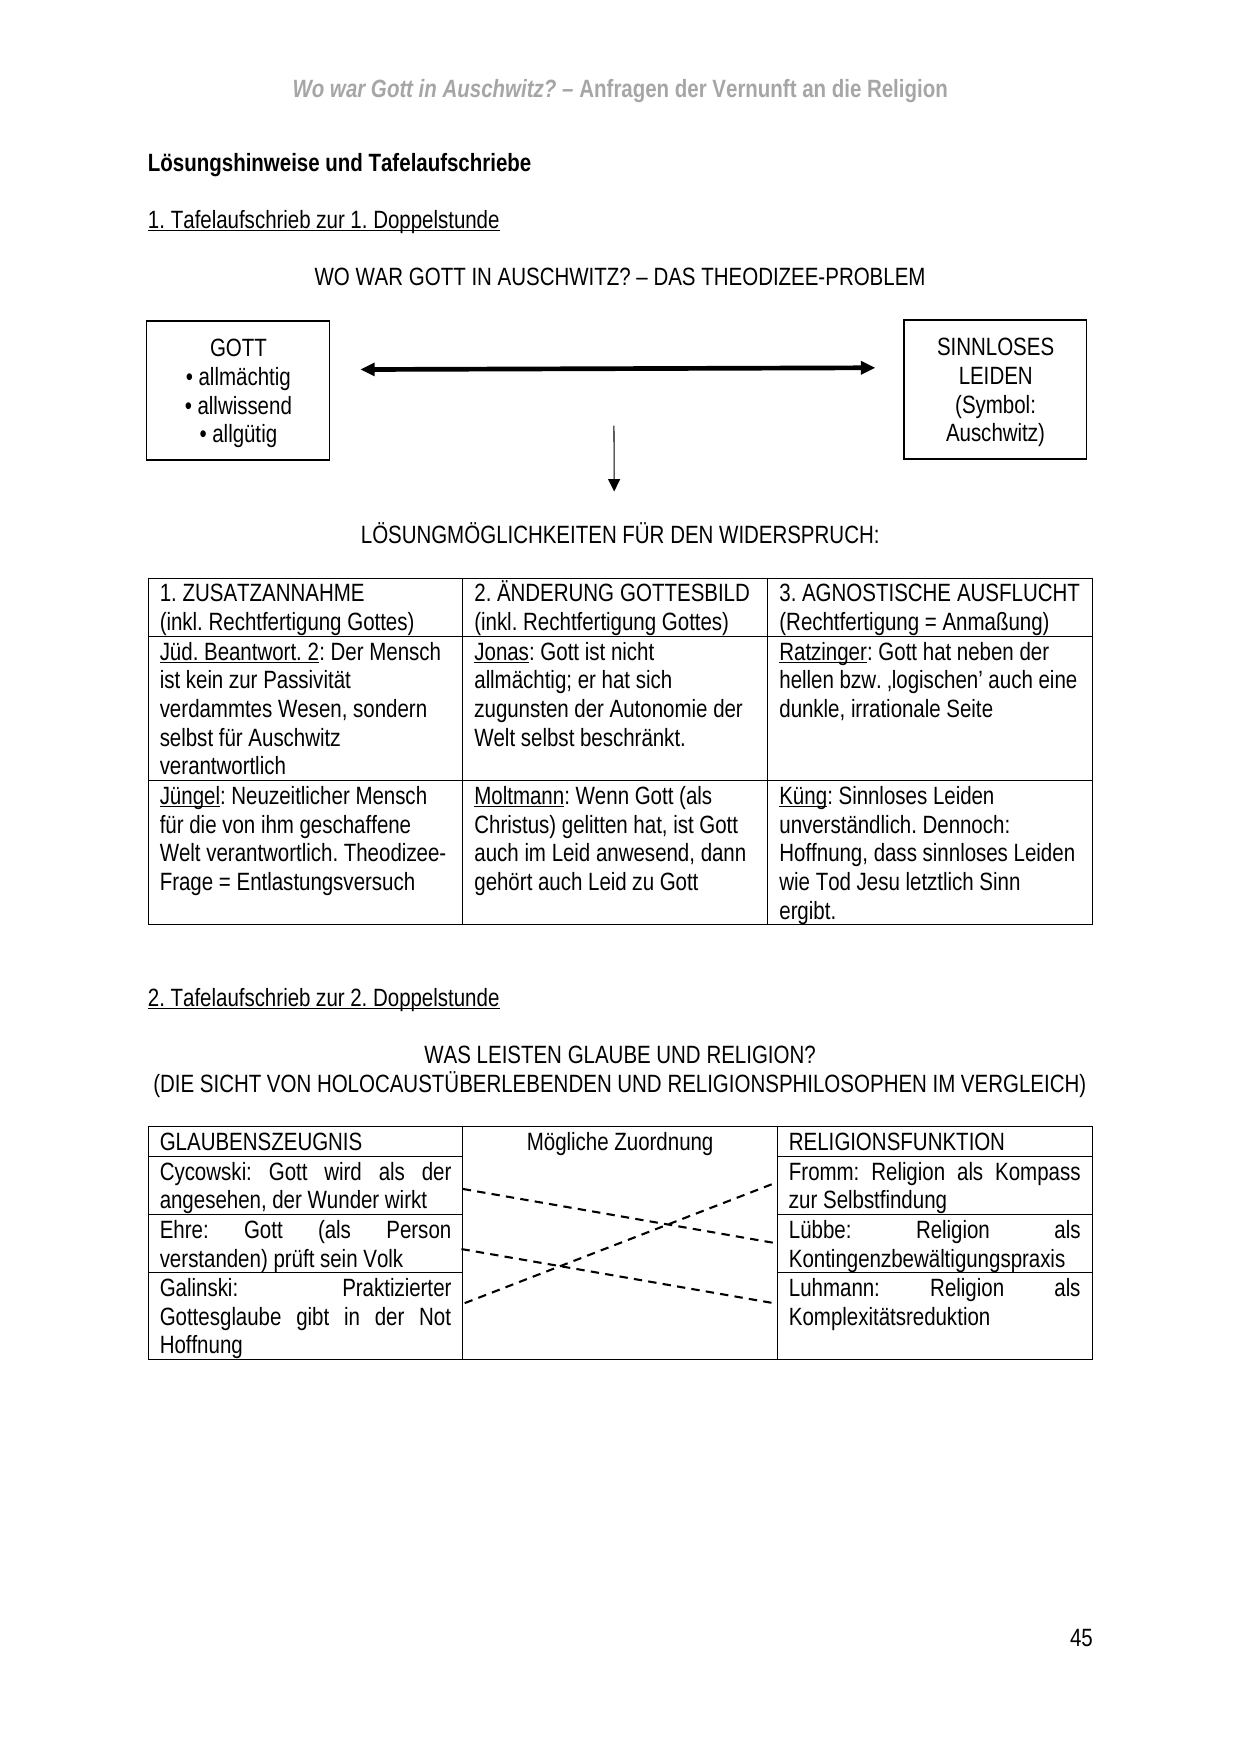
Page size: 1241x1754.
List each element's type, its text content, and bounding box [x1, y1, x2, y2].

table_cell Jüngel: Neuzeitlicher Mensch für die von ihm geschaffene Welt verantwortlich. Theodizee-Frage = Entlastungsversuch [149, 781, 462, 924]
table_cell Fromm: Religion als Kompass zur Selbstfindung [778, 1157, 1092, 1214]
table_header RELIGIONSFUNKTION [778, 1127, 1092, 1156]
table_cell Luhmann: Religion als Komplexitätsreduktion [778, 1273, 1092, 1359]
table_header 2. Änderung Gottesbild (inkl. Rechtfertigung Gottes) [463, 579, 767, 636]
table_header 3. Agnostische Ausflucht (Rechtfertigung = Anmaßung) [768, 579, 1092, 636]
table_header GLAUBENSZEUGNIS [149, 1127, 462, 1156]
table_cell Ratzinger: Gott hat neben der hellen bzw. ‚logischen’ auch eine dunkle, irrationale Seite [768, 637, 1092, 780]
text WO WAR GOTT IN AUSCHWITZ? – DAS THEODIZEE-PROBLEM [148, 262, 1092, 291]
table_cell Lübbe: Religion als Kontingenzbewältigungspraxis [778, 1215, 1092, 1272]
table_cell Jonas: Gott ist nicht allmächtig; er hat sich zugunsten der Autonomie der Welt selbst beschränkt. [463, 637, 767, 780]
table_cell [463, 1272, 777, 1359]
table_cell [463, 1214, 777, 1272]
text (DIE SICHT VON HOLOCAUSTÜBERLEBENDEN UND RELIGIONSPHILOSOPHEN IM VERGLEICH) [148, 1068, 1092, 1097]
table_cell Galinski: Praktizierter Gottesglaube gibt in der Not Hoffnung [149, 1273, 462, 1359]
table_cell Küng: Sinnloses Leiden unverständlich. Dennoch: Hoffnung, dass sinnloses Leiden wie Tod Jesu letztlich Sinn ergibt. [768, 781, 1092, 924]
table_cell [463, 1156, 777, 1214]
table_cell Moltmann: Wenn Gott (als Christus) gelitten hat, ist Gott auch im Leid anwesend, dann gehört auch Leid zu Gott [463, 781, 767, 924]
table_cell Jüd. Beantwort. 2: Der Mensch ist kein zur Passivität verdammtes Wesen, sondern selbst für Auschwitz verantwortlich [149, 637, 462, 780]
table_cell Cycowski: Gott wird als der angesehen, der Wunder wirkt [149, 1157, 462, 1214]
text 1. Tafelaufschrieb zur 1. Doppelstunde [148, 205, 1092, 234]
table_cell Ehre: Gott (als Person verstanden) prüft sein Volk [149, 1215, 462, 1272]
table_header 1. Zusatzannahme (inkl. Rechtfertigung Gottes) [149, 579, 462, 636]
table_header Mögliche Zuordnung [463, 1127, 777, 1156]
text 2. Tafelaufschrieb zur 2. Doppelstunde [148, 983, 1092, 1011]
text Lösungshinweise und Tafelaufschriebe [148, 148, 1092, 176]
text WAS LEISTEN GLAUBE UND RELIGION? [148, 1040, 1092, 1068]
text Lösungmöglichkeiten für den Widerspruch: [148, 520, 1092, 549]
